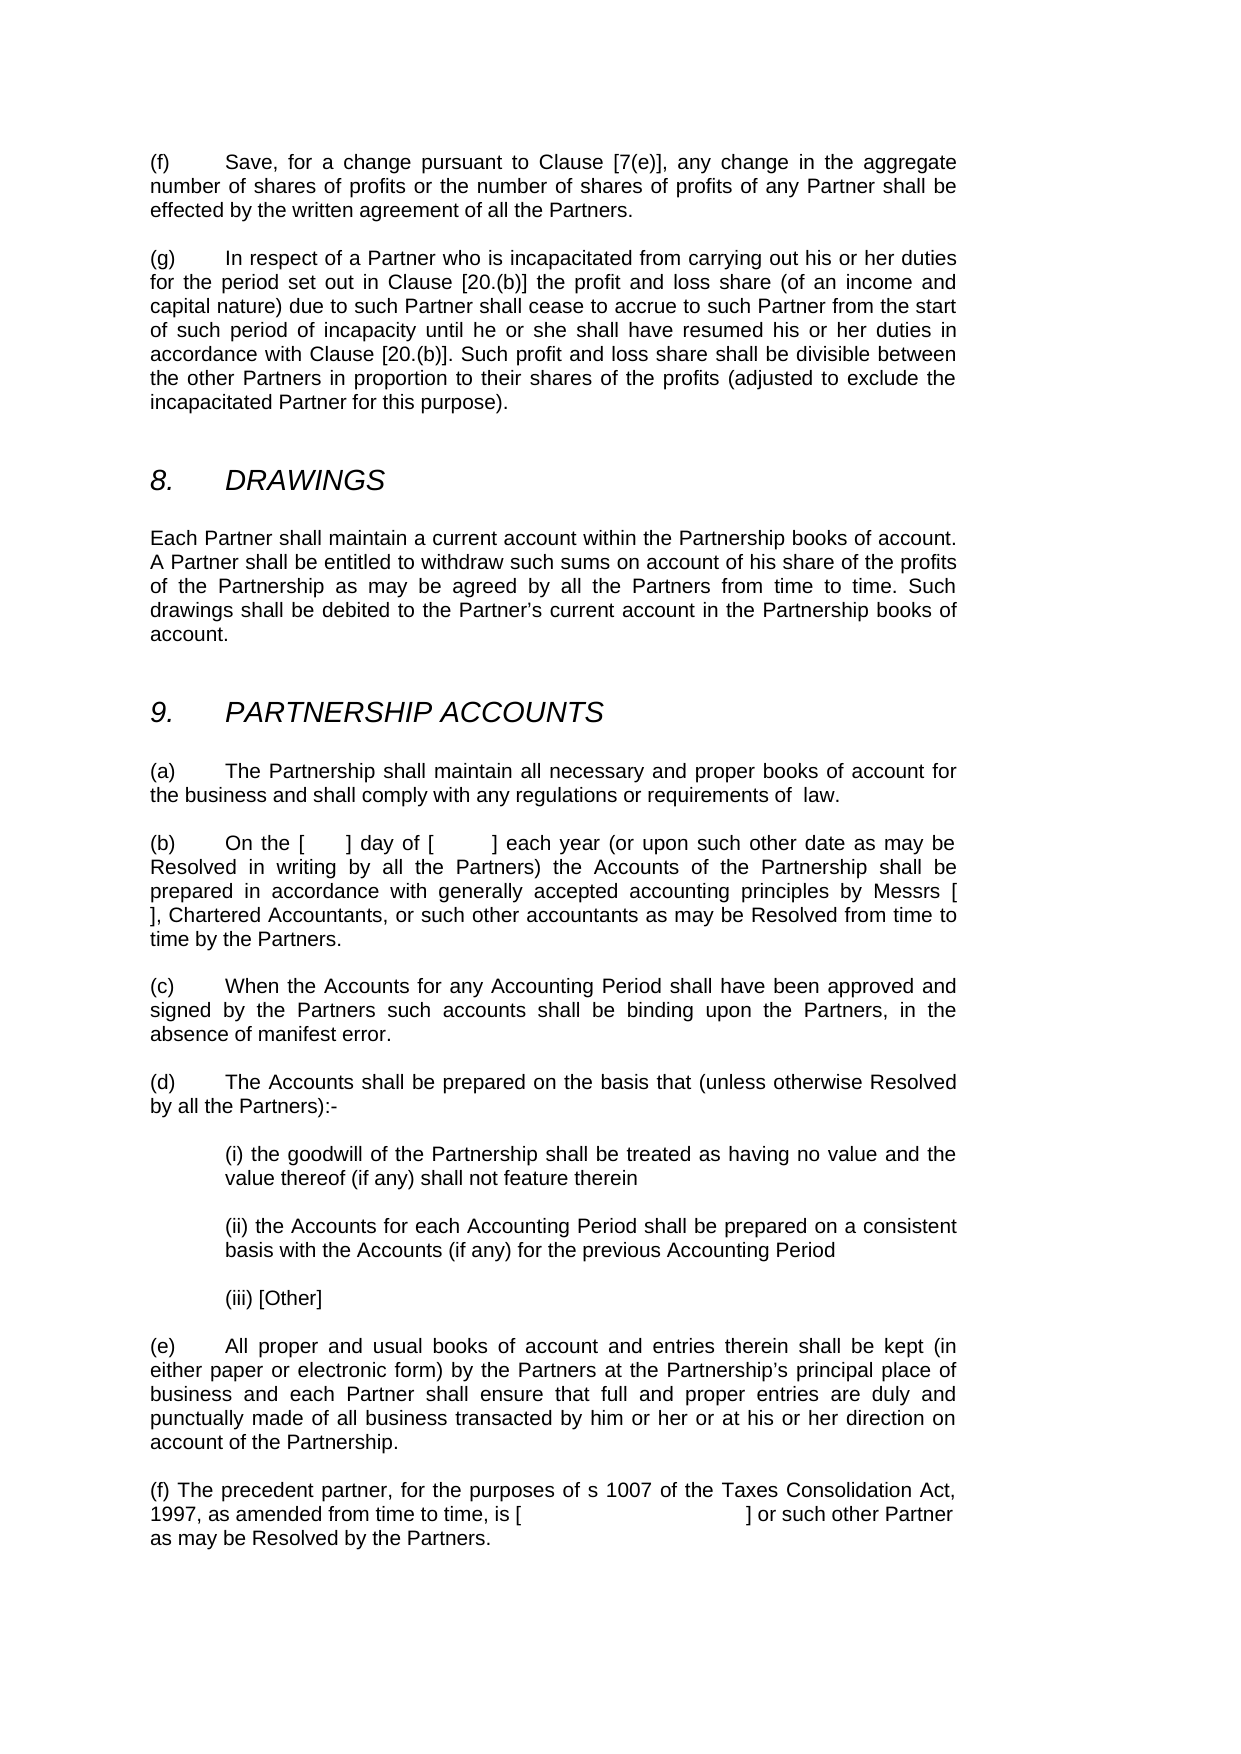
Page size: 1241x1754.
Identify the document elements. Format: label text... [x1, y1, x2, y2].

text (f) Save, for a change pursuant to Clause [7(e)], any change in the aggregate number of shares of profits or the number of shares of profits of any Partner shall be effected by the written agreement of all the Partners. [150, 150, 958, 222]
text (b) On the [ ] day of [ ] each year (or upon such other date as may be Resolved in writing by all the Partners) the Accounts of the Partnership shall be prepared in accordance with generally accepted accounting principles by Messrs [ ], Chartered Accountants, or such other accountants as may be Resolved from time to time by the Partners. [150, 831, 958, 950]
subtitle 9. PARTNERSHIP ACCOUNTS [150, 695, 1090, 728]
text (ii) the Accounts for each Accounting Period shall be prepared on a consistent basis with the Accounts (if any) for the previous Accounting Period [225, 1214, 958, 1262]
text (c) When the Accounts for any Accounting Period shall have been approved and signed by the Partners such accounts shall be binding upon the Partners, in the absence of manifest error. [150, 974, 958, 1046]
text (e) All proper and usual books of account and entries therein shall be kept (in either paper or electronic form) by the Partners at the Partnership’s principal place of business and each Partner shall ensure that full and proper entries are duly and punctually made of all business transacted by him or her or at his or her direction on account of the Partnership. [150, 1334, 958, 1453]
text (i) the goodwill of the Partnership shall be treated as having no value and the value thereof (if any) shall not feature therein [225, 1142, 958, 1190]
text (a) The Partnership shall maintain all necessary and proper books of account for the business and shall comply with any regulations or requirements of law. [150, 759, 958, 807]
text (d) The Accounts shall be prepared on the basis that (unless otherwise Resolved by all the Partners):- [150, 1070, 958, 1118]
text Each Partner shall maintain a current account within the Partnership books of account. A Partner shall be entitled to withdraw such sums on account of his share of the profits of the Partnership as may be agreed by all the Partners from time to time. Such drawings shall be debited to the Partner’s current account in the Partnership books of account. [150, 526, 958, 646]
subtitle 8. DRAWINGS [150, 462, 1090, 496]
text (g) In respect of a Partner who is incapacitated from carrying out his or her duties for the period set out in Clause [20.(b)] the profit and loss share (of an income and capital nature) due to such Partner shall cease to accrue to such Partner from the start of such period of incapacity until he or she shall have resumed his or her duties in accordance with Clause [20.(b)]. Such profit and loss share shall be divisible between the other Partners in proportion to their shares of the profits (adjusted to exclude the incapacitated Partner for this purpose). [150, 246, 958, 413]
text (f) The precedent partner, for the purposes of s 1007 of the Taxes Consolidation Act, 1997, as amended from time to time, is [ ] or such other Partner as may be Resolved by the Partners. [150, 1477, 958, 1549]
text (iii) [Other] [225, 1286, 958, 1310]
